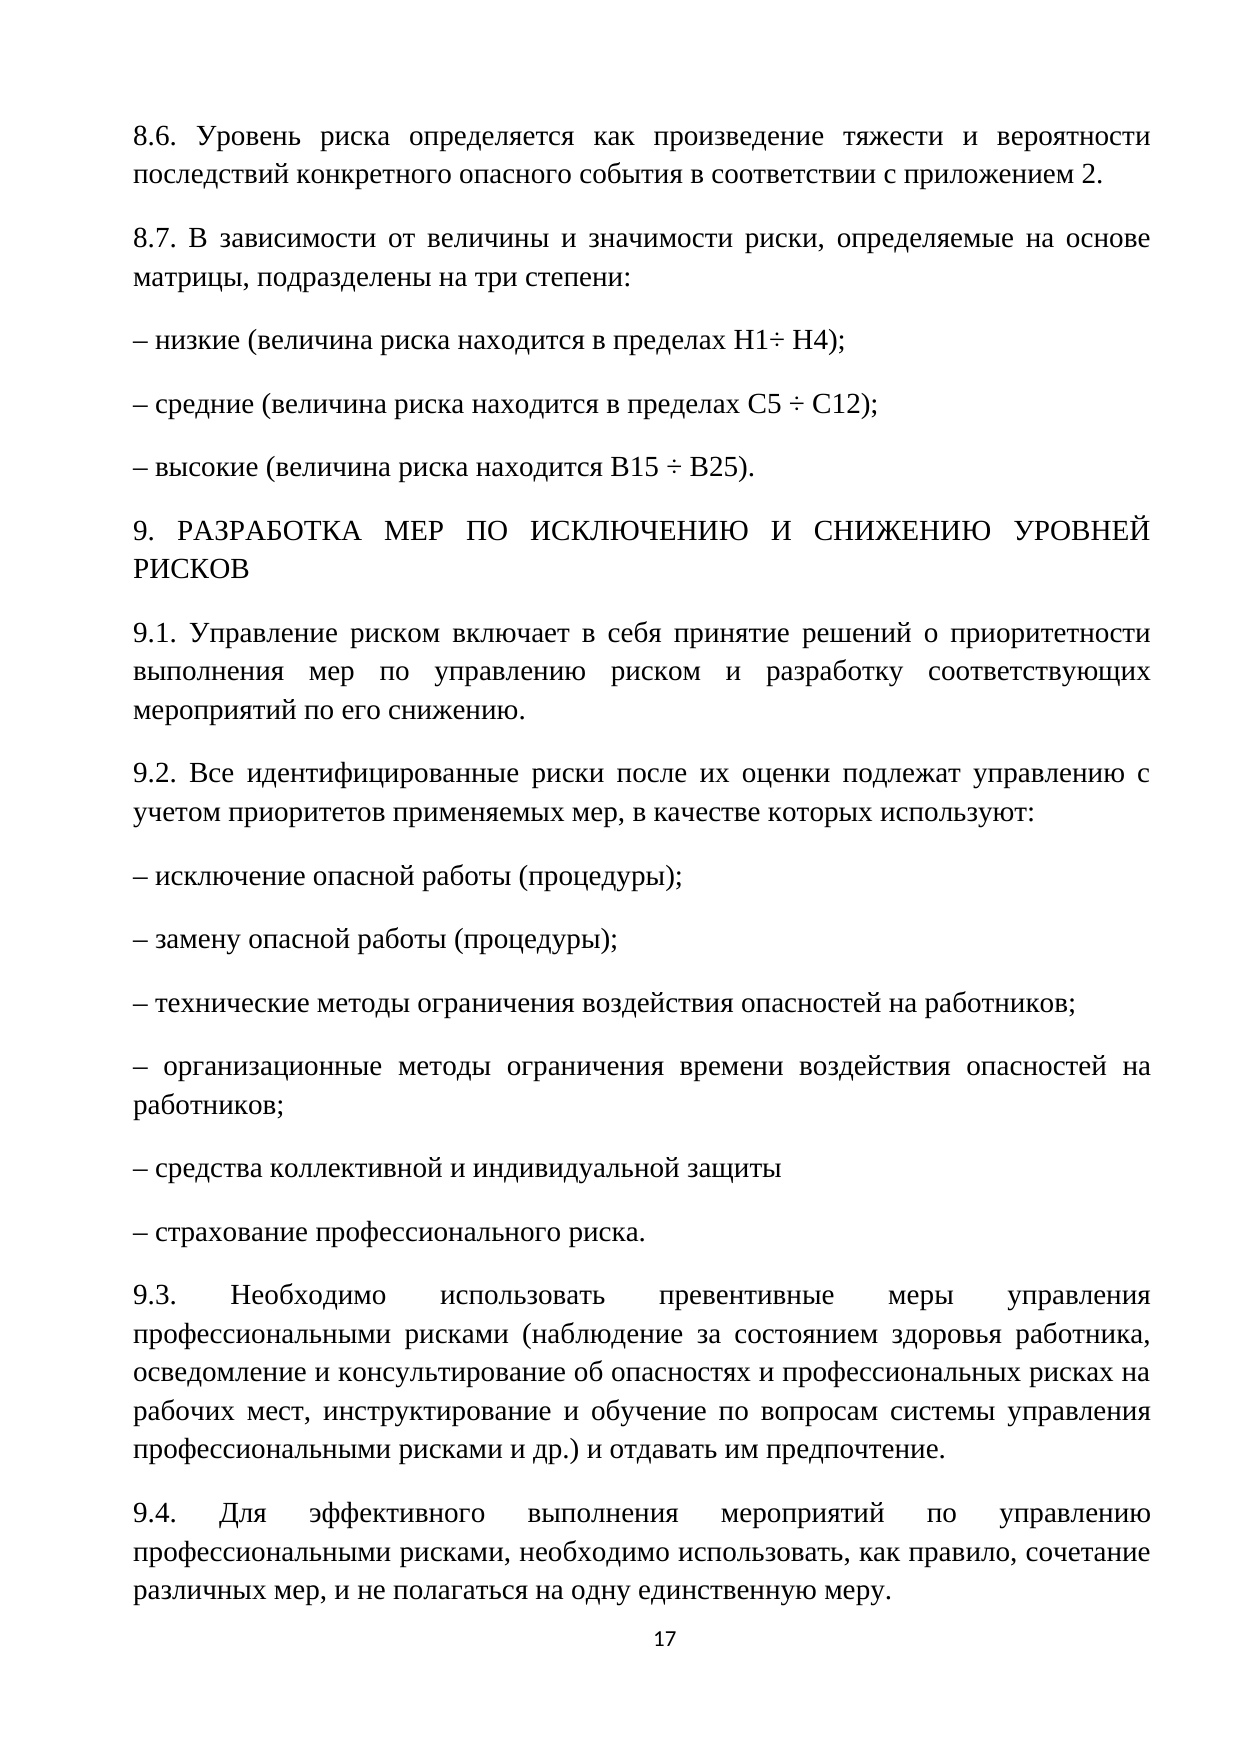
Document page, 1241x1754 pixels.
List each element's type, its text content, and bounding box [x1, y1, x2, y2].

text – средние (величина риска находится в пределах С5 ÷ С12); [133, 386, 1152, 419]
text 9.1. Управление риском включает в себя принятие решений о приоритетности выполнения мер по управлению риском и разработку соответствующих мероприятий по его снижению. [133, 615, 1152, 726]
text 8.6. Уровень риска определяется как произведение тяжести и вероятности последствий конкретного опасного события в соответствии с приложением 2. [133, 118, 1152, 190]
text – низкие (величина риска находится в пределах Н1÷ Н4); [133, 322, 1152, 356]
text – замену опасной работы (процедуры); [133, 921, 1152, 955]
text – технические методы ограничения воздействия опасностей на работников; [133, 985, 1152, 1018]
text – исключение опасной работы (процедуры); [133, 858, 1152, 891]
text – организационные методы ограничения времени воздействия опасностей на работников; [133, 1048, 1152, 1120]
text 8.7. В зависимости от величины и значимости риски, определяемые на основе матрицы, подразделены на три степени: [133, 220, 1152, 292]
text 9.4. Для эффективного выполнения мероприятий по управлению профессиональными рисками, необходимо использовать, как правило, сочетание различных мер, и не полагаться на одну единственную меру. [133, 1495, 1152, 1606]
text – высокие (величина риска находится В15 ÷ В25). [133, 449, 1152, 483]
text – страхование профессионального риска. [133, 1214, 1152, 1247]
text 9.2. Все идентифицированные риски после их оценки подлежат управлению с учетом приоритетов применяемых мер, в качестве которых используют: [133, 756, 1152, 828]
text 9. РАЗРАБОТКА МЕР ПО ИСКЛЮЧЕНИЮ И СНИЖЕНИЮ УРОВНЕЙ РИСКОВ [133, 513, 1152, 585]
text – средства коллективной и индивидуальной защиты [133, 1150, 1152, 1184]
text 9.3. Необходимо использовать превентивные меры управления профессиональными рисками (наблюдение за состоянием здоровья работника, осведомление и консультирование об опасностях и профессиональных рисках на рабочих мест, инструктирование и обучение по вопросам системы управления профессиональными рисками и др.) и отдавать им предпочтение. [133, 1277, 1152, 1465]
